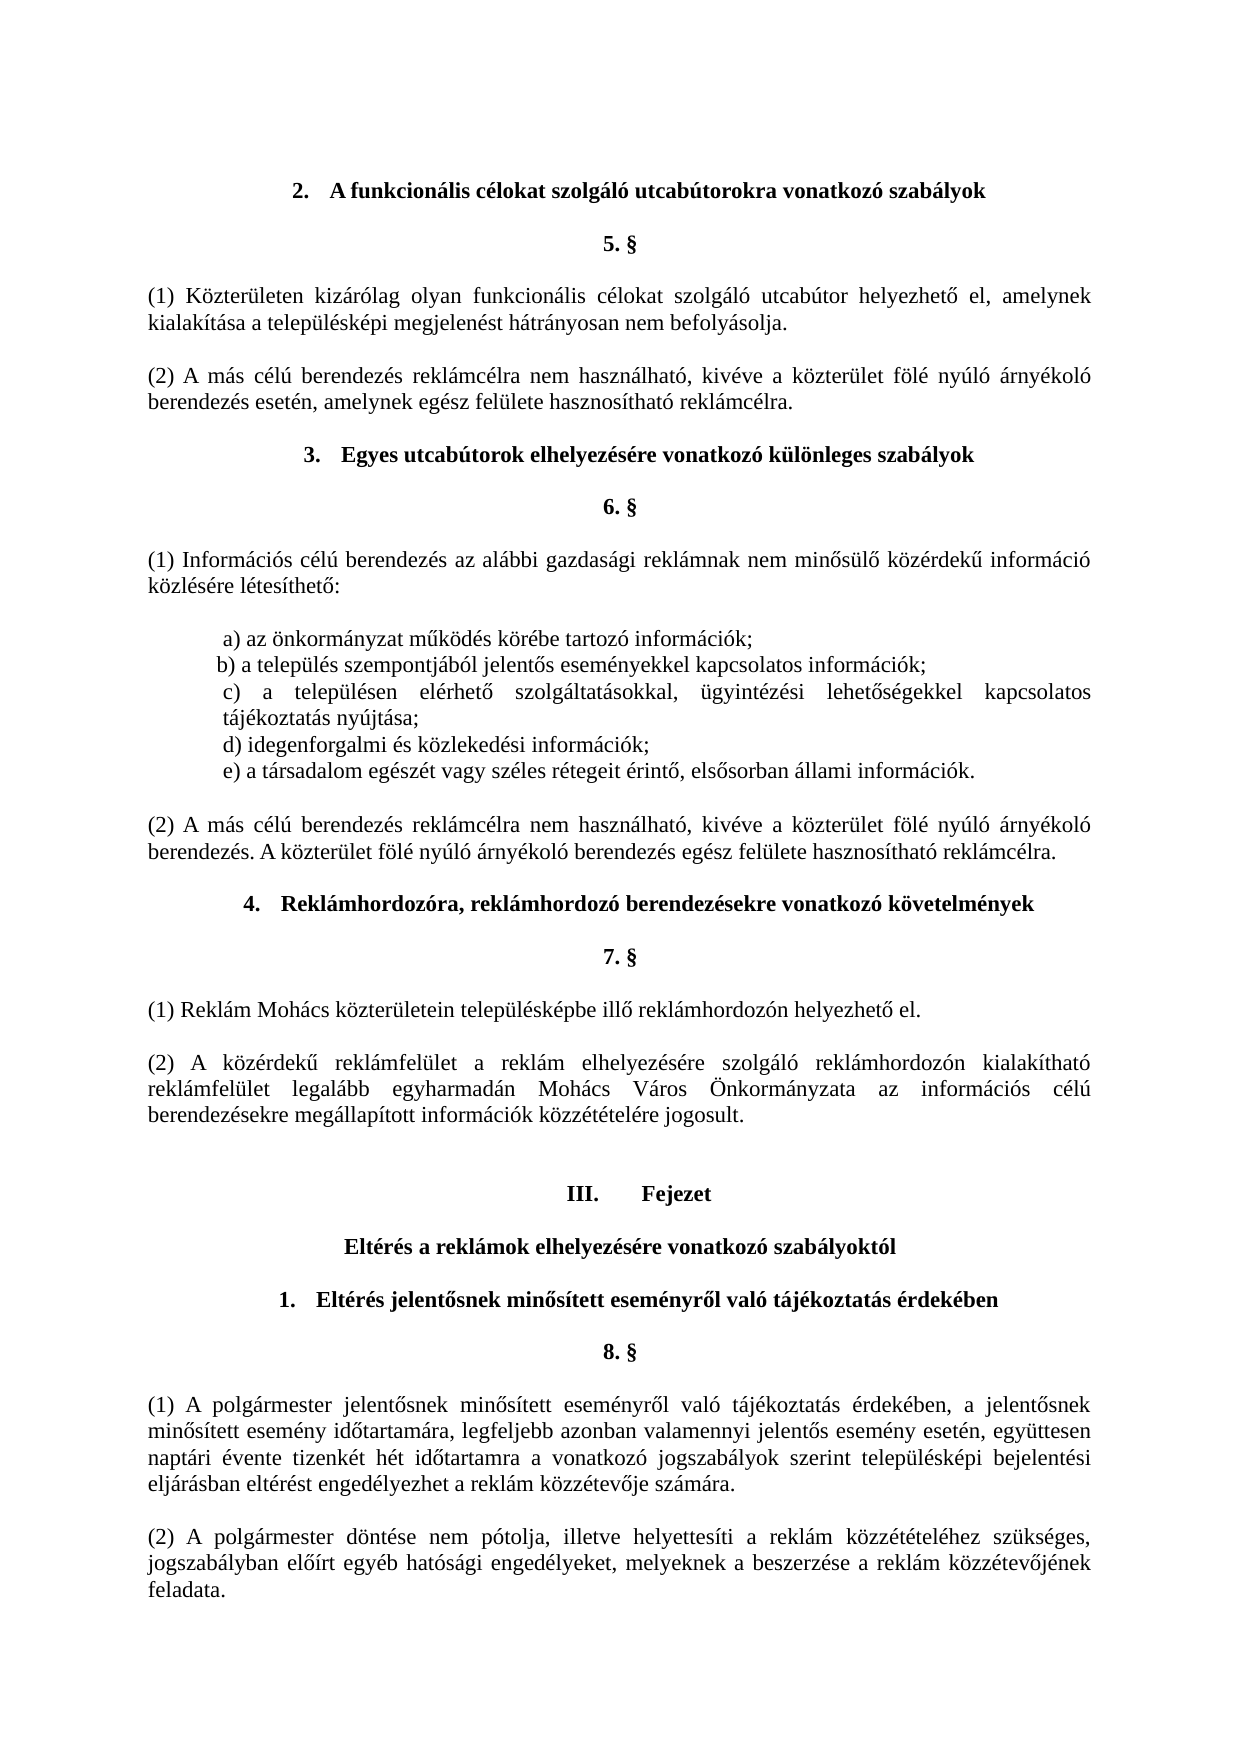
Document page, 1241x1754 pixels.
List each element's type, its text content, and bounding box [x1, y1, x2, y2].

text 5. § [148, 230, 1092, 256]
list b) a település szempontjából jelentős eseményekkel kapcsolatos információk; [148, 652, 1092, 678]
text 7. § [148, 943, 1092, 969]
text (2) A más célú berendezés reklámcélra nem használható, kivéve a közterület fölé nyúló árnyékoló berendezés esetén, amelynek egész felülete hasznosítható reklámcélra. [148, 362, 1092, 414]
list Eltérés jelentősnek minősített eseményről való tájékoztatás érdekében [185, 1286, 1092, 1312]
list Fejezet [185, 1180, 1092, 1207]
list d) idegenforgalmi és közlekedési információk; [223, 731, 1092, 757]
text Eltérés a reklámok elhelyezésére vonatkozó szabályoktól [148, 1233, 1092, 1259]
list a) az önkormányzat működés körébe tartozó információk; [223, 625, 1092, 652]
text 6. § [148, 493, 1092, 520]
text (1) Reklám Mohács közterületein településképbe illő reklámhordozón helyezhető el. [148, 996, 1092, 1022]
list A funkcionális célokat szolgáló utcabútorokra vonatkozó szabályok [185, 177, 1092, 203]
list c) a településen elérhető szolgáltatásokkal, ügyintézési lehetőségekkel kapcsolatos tájékoztatás nyújtása; [223, 678, 1092, 731]
text 8. § [148, 1338, 1092, 1365]
text (2) A közérdekű reklámfelület a reklám elhelyezésére szolgáló reklámhordozón kialakítható reklámfelület legalább egyharmadán Mohács Város Önkormányzata az információs célú berendezésekre megállapított információk közzétételére jogosult. [148, 1048, 1092, 1128]
list Egyes utcabútorok elhelyezésére vonatkozó különleges szabályok [185, 441, 1092, 467]
text (2) A más célú berendezés reklámcélra nem használható, kivéve a közterület fölé nyúló árnyékoló berendezés. A közterület fölé nyúló árnyékoló berendezés egész felülete hasznosítható reklámcélra. [148, 811, 1092, 864]
text (1) A polgármester jelentősnek minősített eseményről való tájékoztatás érdekében, a jelentősnek minősített esemény időtartamára, legfeljebb azonban valamennyi jelentős esemény esetén, együttesen naptári évente tizenkét hét időtartamra a vonatkozó jogszabályok szerint településképi bejelentési eljárásban eltérést engedélyezhet a reklám közzétevője számára. [148, 1391, 1092, 1497]
text (1) Közterületen kizárólag olyan funkcionális célokat szolgáló utcabútor helyezhető el, amelynek kialakítása a településképi megjelenést hátrányosan nem befolyásolja. [148, 283, 1092, 335]
list Reklámhordozóra, reklámhordozó berendezésekre vonatkozó követelmények [185, 890, 1092, 917]
text (2) A polgármester döntése nem pótolja, illetve helyettesíti a reklám közzétételéhez szükséges, jogszabályban előírt egyéb hatósági engedélyeket, melyeknek a beszerzése a reklám közzétevőjének feladata. [148, 1523, 1092, 1602]
list e) a társadalom egészét vagy széles rétegeit érintő, elsősorban állami információk. [223, 757, 1092, 783]
text (1) Információs célú berendezés az alábbi gazdasági reklámnak nem minősülő közérdekű információ közlésére létesíthető: [148, 546, 1092, 599]
